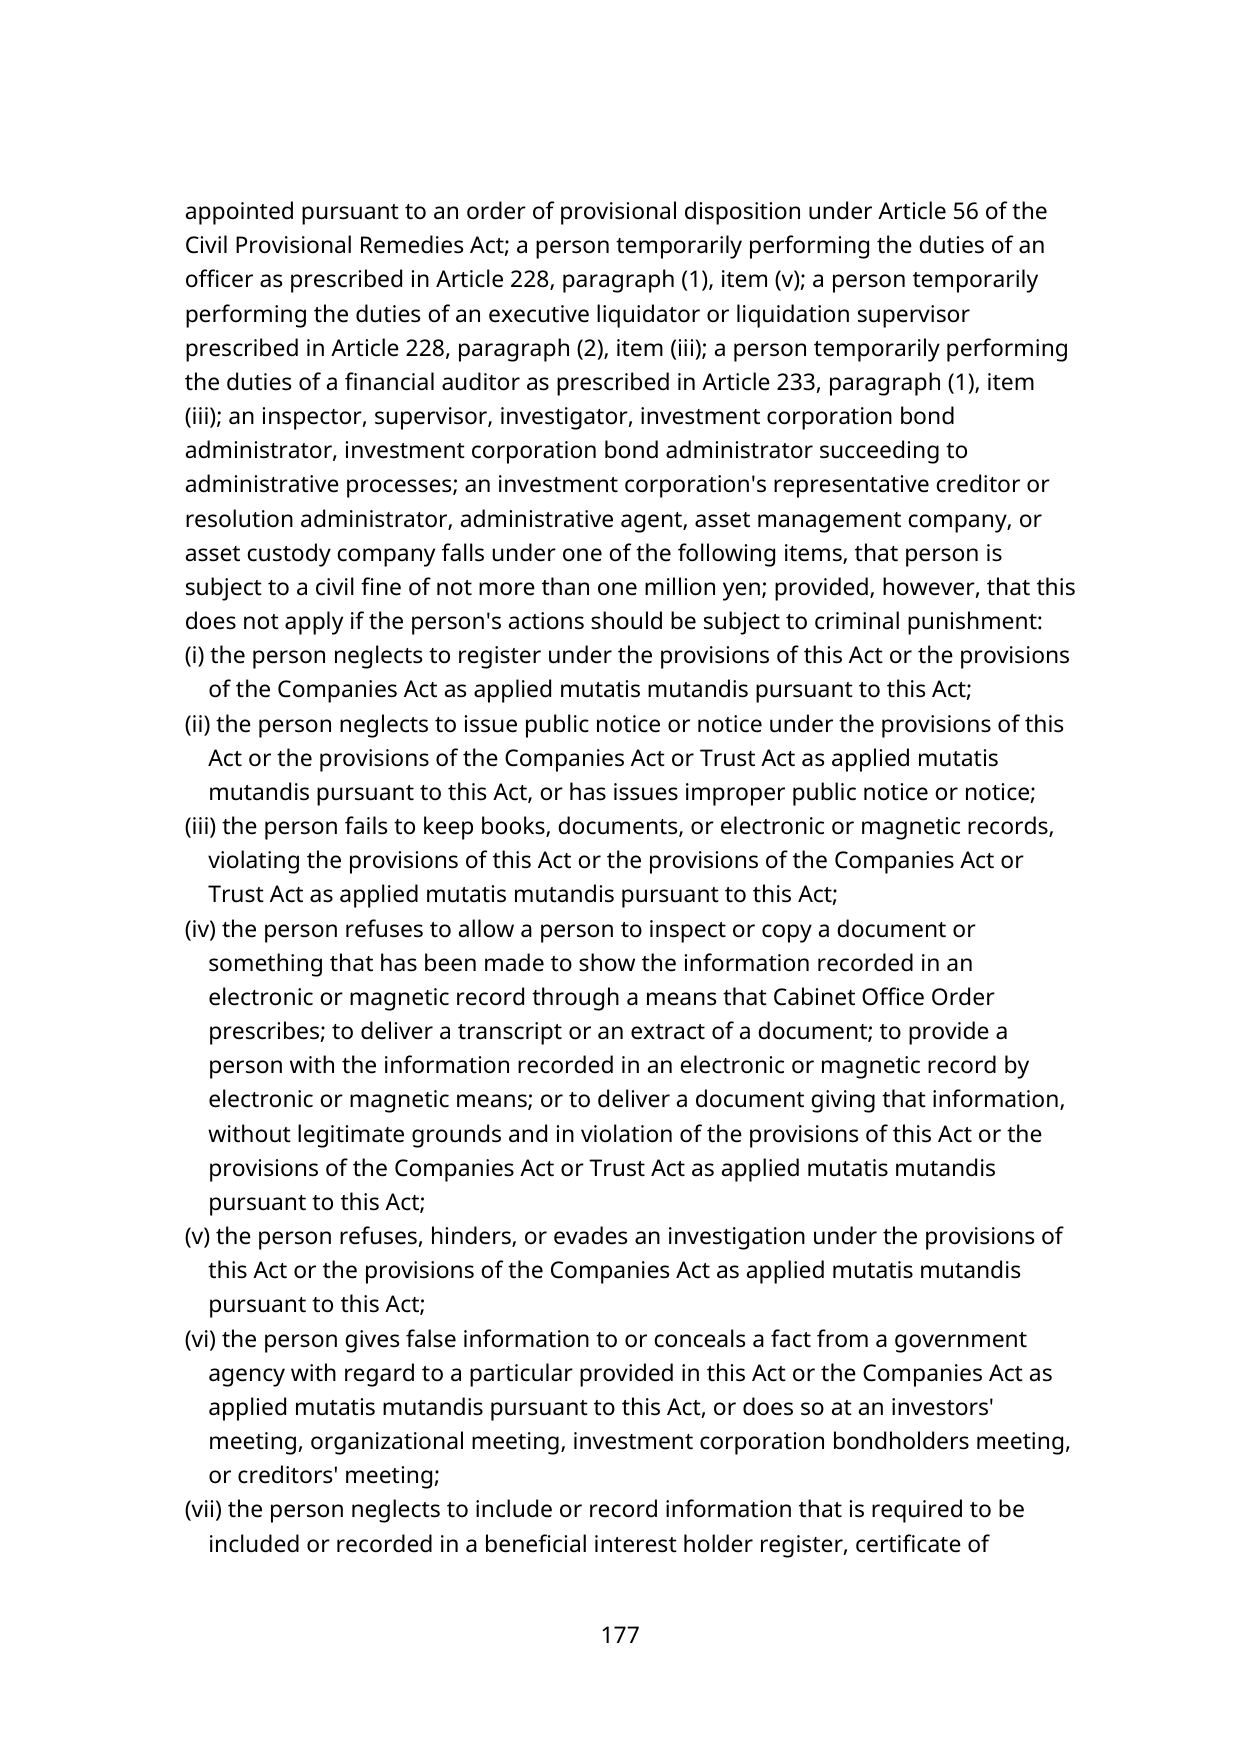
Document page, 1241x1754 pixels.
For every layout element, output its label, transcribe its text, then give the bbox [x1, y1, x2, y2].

text (iv) the person refuses to allow a person to inspect or copy a document or something that has been made to show the information recorded in an electronic or magnetic record through a means that Cabinet Office Order prescribes; to deliver a transcript or an extract of a document; to provide a person with the information recorded in an electronic or magnetic record by electronic or magnetic means; or to deliver a document giving that information, without legitimate grounds and in violation of the provisions of this Act or the provisions of the Companies Act or Trust Act as applied mutatis mutandis pursuant to this Act; [184, 911, 1079, 1219]
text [184, 1492, 1079, 1560]
text (vi) the person gives false information to or conceals a fact from a government agency with regard to a particular provided in this Act or the Companies Act as applied mutatis mutandis pursuant to this Act, or does so at an investors' meeting, organizational meeting, investment corporation bondholders meeting, or creditors' meeting; [184, 1321, 1079, 1492]
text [161, 194, 1079, 638]
text (iii) the person fails to keep books, documents, or electronic or magnetic records, violating the provisions of this Act or the provisions of the Companies Act or Trust Act as applied mutatis mutandis pursuant to this Act; [184, 809, 1079, 911]
text (ii) the person neglects to issue public notice or notice under the provisions of this Act or the provisions of the Companies Act or Trust Act as applied mutatis mutandis pursuant to this Act, or has issues improper public notice or notice; [184, 706, 1079, 809]
text (v) the person refuses, hinders, or evades an investigation under the provisions of this Act or the provisions of the Companies Act as applied mutatis mutandis pursuant to this Act; [184, 1219, 1079, 1321]
text (i) the person neglects to register under the provisions of this Act or the provisions of the Companies Act as applied mutatis mutandis pursuant to this Act; [184, 638, 1079, 706]
